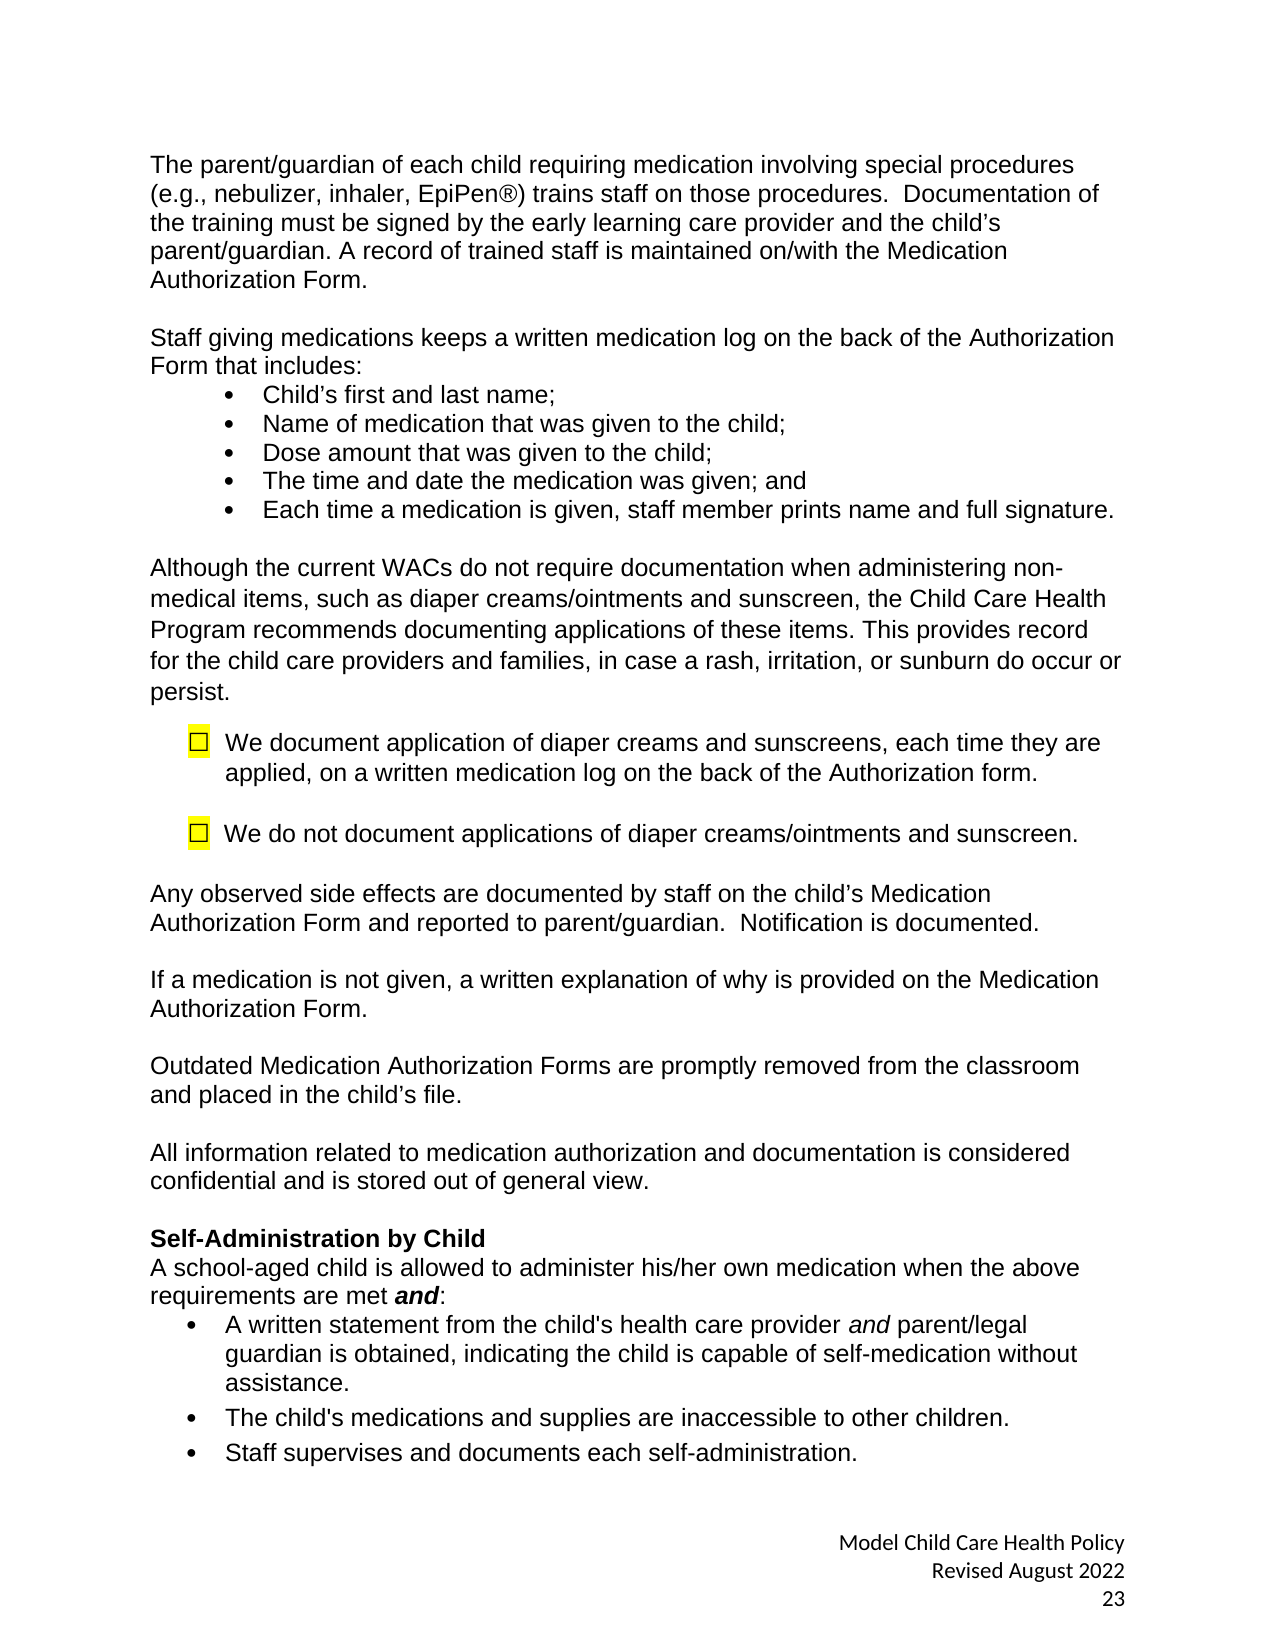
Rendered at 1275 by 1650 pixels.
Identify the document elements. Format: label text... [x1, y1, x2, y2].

title A school-aged child is allowed to administer his/her own medication when the above requirements are met and: [150, 1252, 1125, 1310]
list Staff supervises and documents each self-administration. [187, 1437, 1125, 1466]
title Dose amount that was given to the child; [225, 437, 1125, 466]
title Staff giving medications keeps a written medication log on the back of the Authorization Form that includes: [150, 322, 1125, 380]
title If a medication is not given, a written explanation of why is provided on the Medication Authorization Form. [150, 965, 1125, 1022]
title Child’s first and last name; [225, 380, 1125, 409]
title Each time a medication is given, staff member prints name and full signature. [225, 495, 1125, 524]
title A written statement from the child's health care provider and parent/legal guardian is obtained, indicating the child is capable of self-medication without assistance. [187, 1310, 1125, 1396]
title The parent/guardian of each child requiring medication involving special procedures (e.g., nebulizer, inhaler, EpiPen®) trains staff on those procedures. Documentation of the training must be signed by the early learning care provider and the child’s parent/guardian. A record of trained staff is maintained on/with the Medication Authorization Form. [150, 150, 1125, 294]
title The time and date the medication was given; and [225, 466, 1125, 495]
title Any observed side effects are documented by staff on the child’s Medication Authorization Form and reported to parent/guardian. Notification is documented. [150, 879, 1125, 936]
title We document application of diaper creams and sunscreens, each time they are applied, on a written medication log on the back of the Authorization form. [187, 724, 1125, 787]
title Name of medication that was given to the child; [225, 409, 1125, 437]
text Although the current WACs do not require documentation when administering non-medical items, such as diaper creams/ointments and sunscreen, the Child Care Health Program recommends documenting applications of these items. This provides record for the child care providers and families, in case a rash, irritation, or sunburn do occur or persist. [150, 552, 1125, 705]
title We do not document applications of diaper creams/ointments and sunscreen. [210, 816, 1125, 850]
title All information related to medication authorization and documentation is considered confidential and is stored out of general view. [150, 1137, 1125, 1195]
text Self-Administration by Child [150, 1224, 1125, 1252]
title The child's medications and supplies are inaccessible to other children. [187, 1402, 1125, 1431]
title Outdated Medication Authorization Forms are promptly removed from the classroom and placed in the child’s file. [150, 1051, 1125, 1109]
